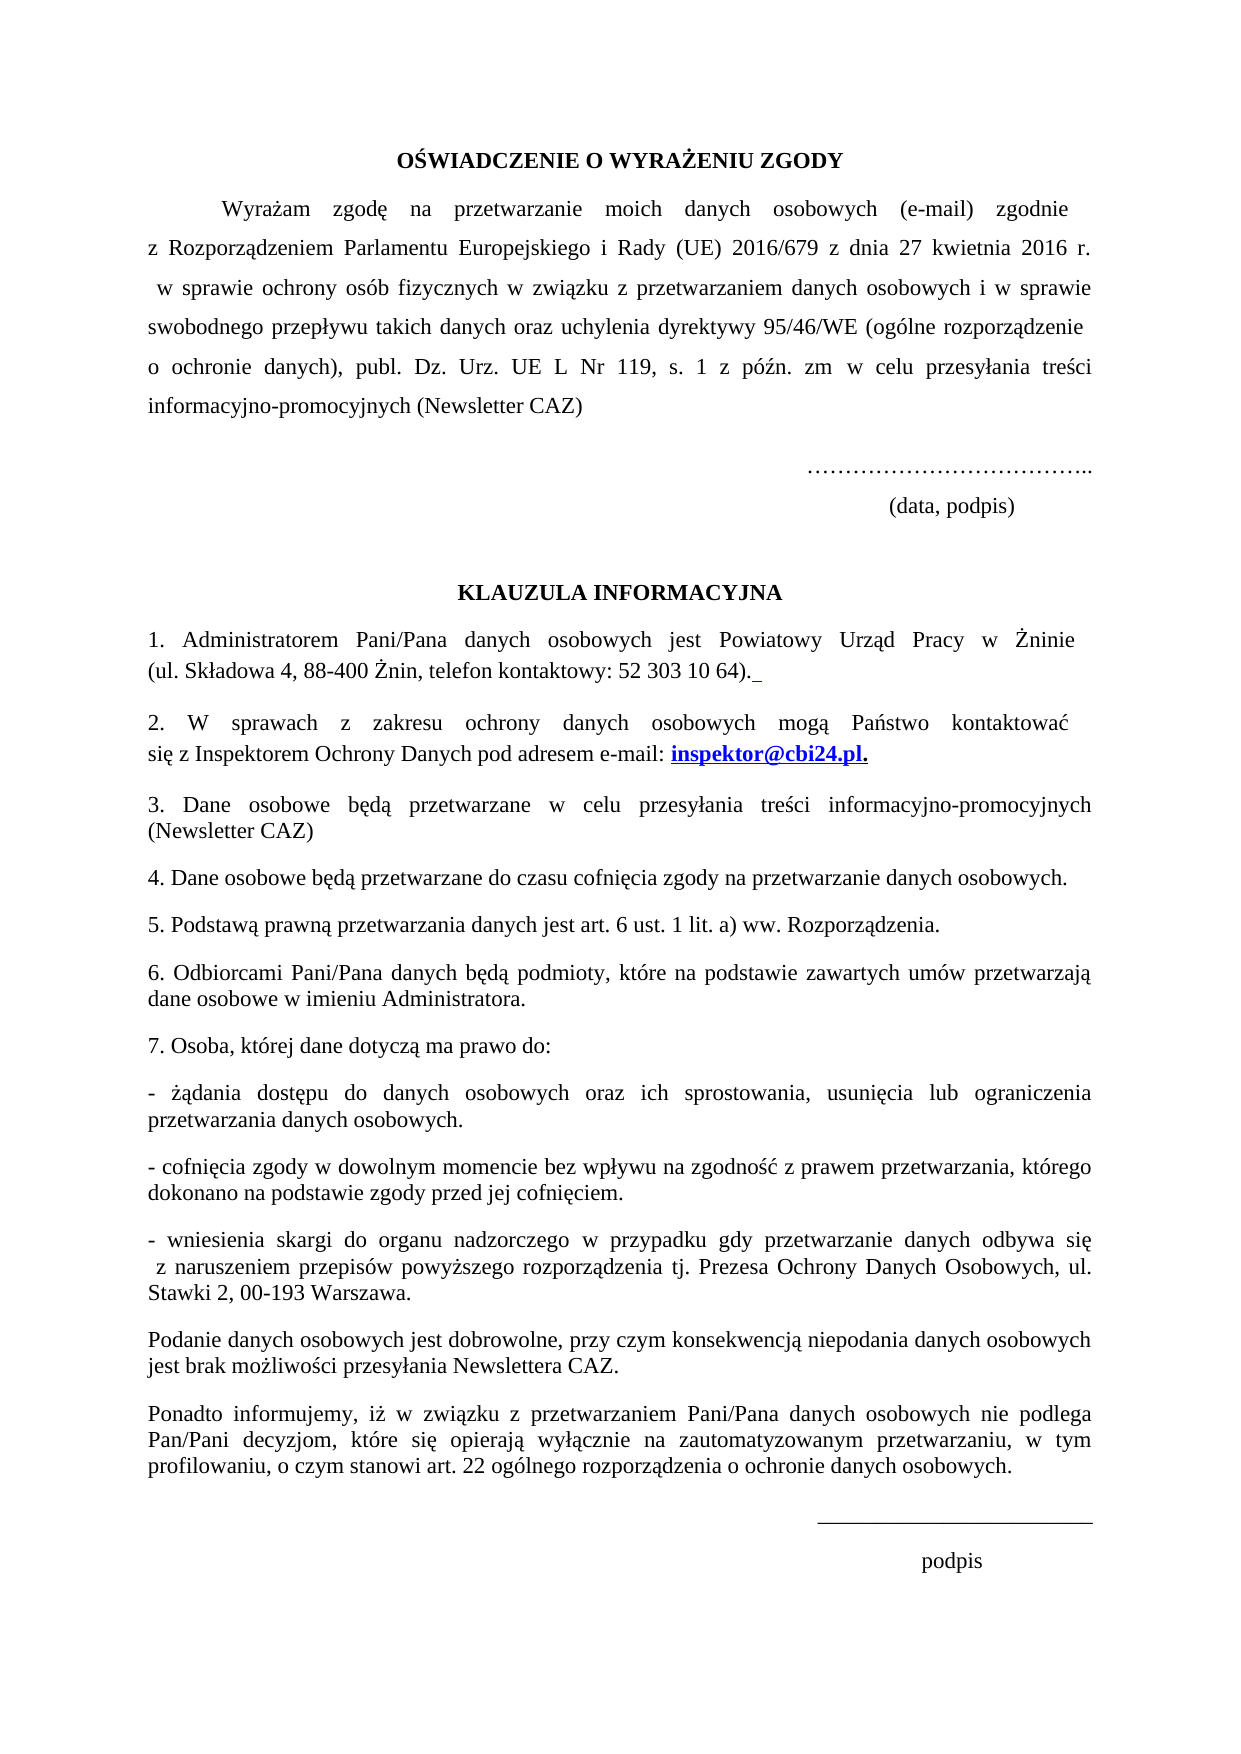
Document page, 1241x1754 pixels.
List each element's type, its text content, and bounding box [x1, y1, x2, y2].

text 7. Osoba, której dane dotyczą ma prawo do: [148, 1032, 1093, 1058]
text 5. Podstawą prawną przetwarzania danych jest art. 6 ust. 1 lit. a) ww. Rozporządzenia. [148, 911, 1093, 938]
text OŚWIADCZENIE O WYRAŻENIU ZGODY [148, 148, 1093, 174]
text - cofnięcia zgody w dowolnym momencie bez wpływu na zgodność z prawem przetwarzania, którego dokonano na podstawie zgody przed jej cofnięciem. [148, 1153, 1093, 1206]
text 3. Dane osobowe będą przetwarzane w celu przesyłania treści informacyjno-promocyjnych (Newsletter CAZ) [148, 791, 1093, 843]
text 6. Odbiorcami Pani/Pana danych będą podmioty, które na podstawie zawartych umów przetwarzają dane osobowe w imieniu Administratora. [148, 958, 1093, 1011]
text ________________________ [148, 1500, 1093, 1526]
text KLAUZULA INFORMACYJNA [148, 579, 1093, 605]
text 4. Dane osobowe będą przetwarzane do czasu cofnięcia zgody na przetwarzanie danych osobowych. [148, 864, 1093, 891]
text - wniesienia skargi do organu nadzorczego w przypadku gdy przetwarzanie danych odbywa się z naruszeniem przepisów powyższego rozporządzenia tj. Prezesa Ochrony Danych Osobowych, ul. Stawki 2, 00-193 Warszawa. [148, 1226, 1093, 1305]
text Podanie danych osobowych jest dobrowolne, przy czym konsekwencją niepodania danych osobowych jest brak możliwości przesyłania Newslettera CAZ. [148, 1326, 1093, 1379]
text Ponadto informujemy, iż w związku z przetwarzaniem Pani/Pana danych osobowych nie podlega Pan/Pani decyzjom, które się opierają wyłącznie na zautomatyzowanym przetwarzaniu, w tym profilowaniu, o czym stanowi art. 22 ogólnego rozporządzenia o ochronie danych osobowych. [148, 1400, 1093, 1479]
text Wyrażam zgodę na przetwarzanie moich danych osobowych (e-mail) zgodnie z Rozporządzeniem Parlamentu Europejskiego i Rady (UE) 2016/679 z dnia 27 kwietnia 2016 r. w sprawie ochrony osób fizycznych w związku z przetwarzaniem danych osobowych i w sprawie swobodnego przepływu takich danych oraz uchylenia dyrektywy 95/46/WE (ogólne rozporządzenie o ochronie danych), publ. Dz. Urz. UE L Nr 119, s. 1 z późn. zm w celu przesyłania treści informacyjno-promocyjnych (Newsletter CAZ) [148, 195, 1093, 418]
text 2. W sprawach z zakresu ochrony danych osobowych mogą Państwo kontaktować się z Inspektorem Ochrony Danych pod adresem e-mail: inspektor@cbi24.pl. [148, 709, 1093, 766]
text ……………………………….. [148, 452, 1093, 479]
text - żądania dostępu do danych osobowych oraz ich sprostowania, usunięcia lub ograniczenia przetwarzania danych osobowych. [148, 1079, 1093, 1132]
text (data, podpis) [148, 492, 1093, 518]
text podpis [738, 1547, 1093, 1573]
text 1. Administratorem Pani/Pana danych osobowych jest Powiatowy Urząd Pracy w Żninie (ul. Składowa 4, 88-400 Żnin, telefon kontaktowy: 52 303 10 64). [148, 626, 1093, 684]
